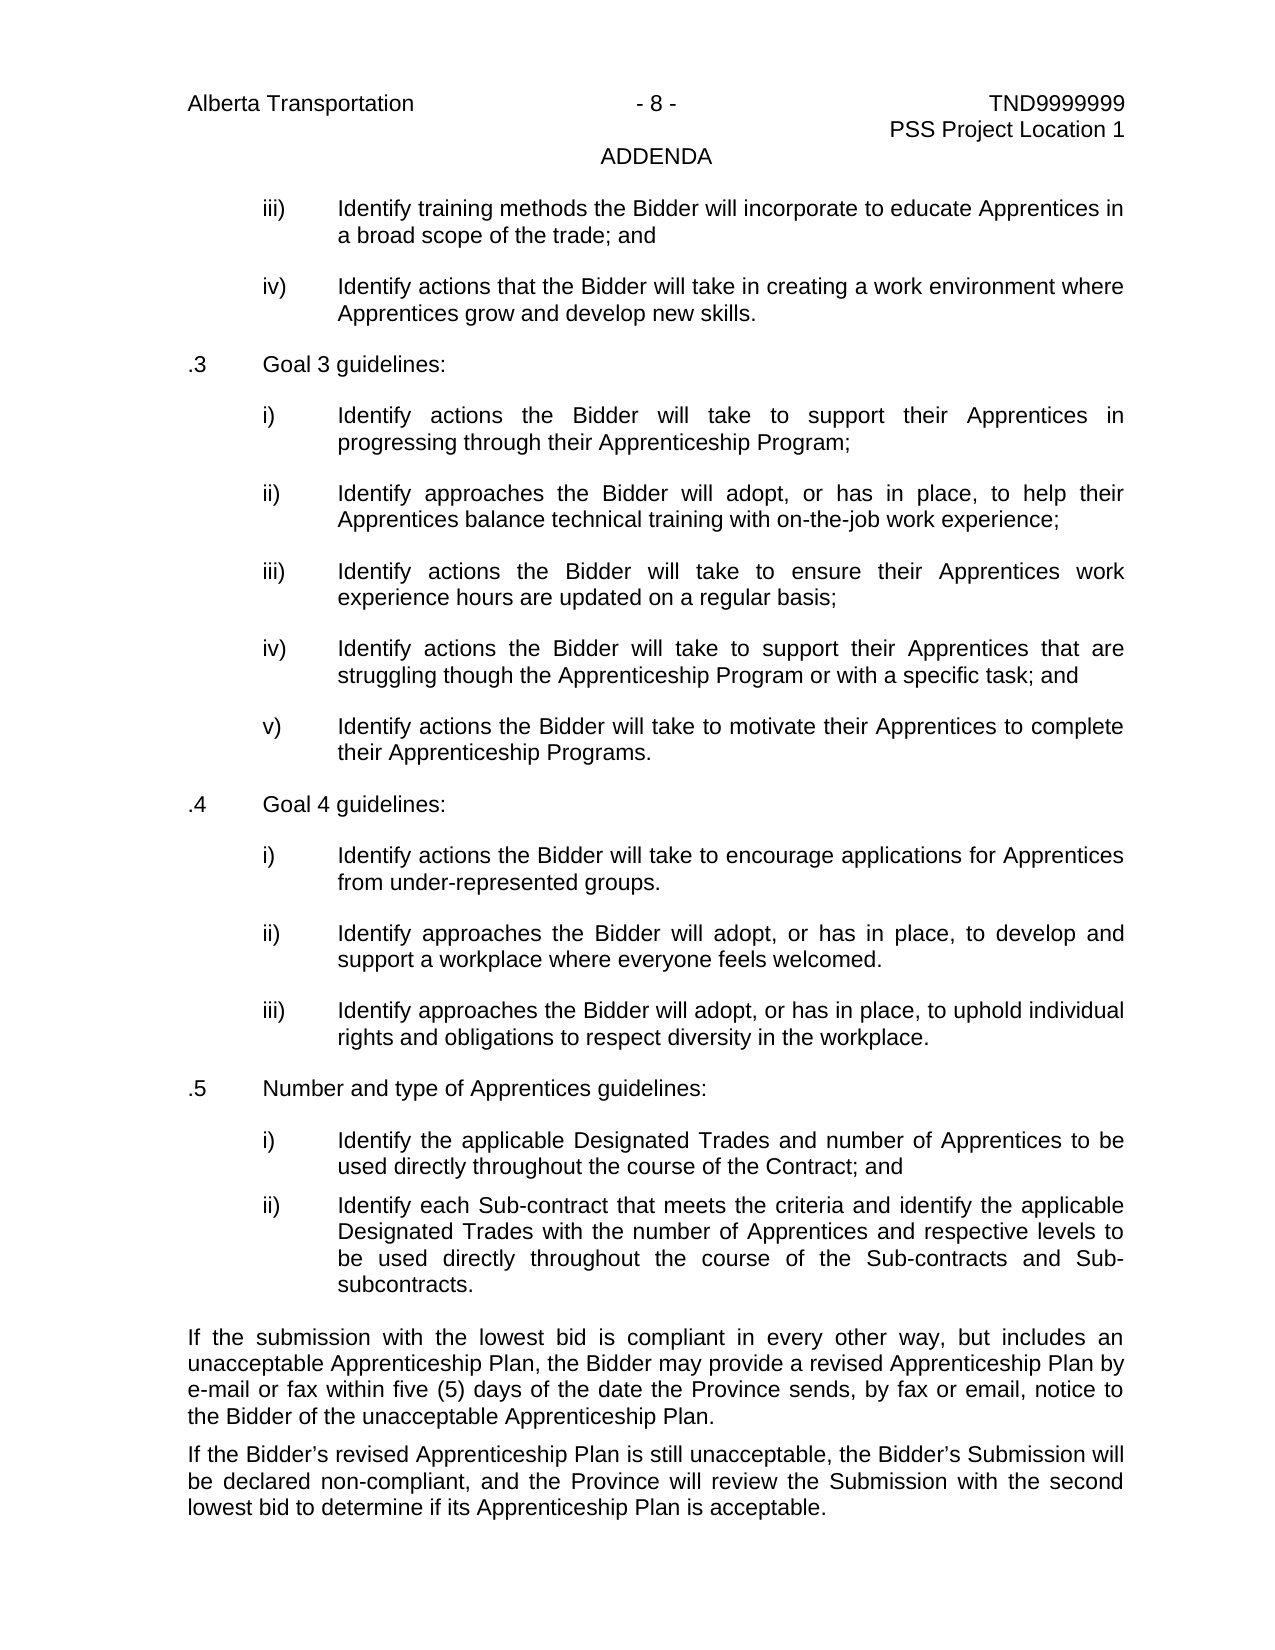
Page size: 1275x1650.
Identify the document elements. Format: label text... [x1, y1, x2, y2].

text ii) Identify each Sub-contract that meets the criteria and identify the applicable Designated Trades with the number of Apprentices and respective levels to be used directly throughout the course of the Sub-contracts and Sub-subcontracts. [262, 1192, 1125, 1297]
text .4 Goal 4 guidelines: [187, 791, 1125, 817]
text .5 Number and type of Apprentices guidelines: [187, 1075, 1125, 1102]
text ii) Identify approaches the Bidder will adopt, or has in place, to develop and support a workplace where everyone feels welcomed. [262, 920, 1125, 972]
text iv) Identify actions that the Bidder will take in creating a work environment where Apprentices grow and develop new skills. [262, 273, 1125, 326]
text i) Identify actions the Bidder will take to support their Apprentices in progressing through their Apprenticeship Program; [262, 402, 1125, 455]
text v) Identify actions the Bidder will take to motivate their Apprentices to complete their Apprenticeship Programs. [262, 713, 1125, 766]
text i) Identify actions the Bidder will take to encourage applications for Apprentices from under-represented groups. [262, 842, 1125, 895]
text ii) Identify approaches the Bidder will adopt, or has in place, to help their Apprentices balance technical training with on-the-job work experience; [262, 480, 1125, 533]
text i) Identify the applicable Designated Trades and number of Apprentices to be used directly throughout the course of the Contract; and [262, 1127, 1125, 1179]
text iii) Identify approaches the Bidder will adopt, or has in place, to uphold individual rights and obligations to respect diversity in the workplace. [262, 997, 1125, 1050]
text iv) Identify actions the Bidder will take to support their Apprentices that are struggling though the Apprenticeship Program or with a specific task; and [262, 635, 1125, 688]
text iii) Identify actions the Bidder will take to ensure their Apprentices work experience hours are updated on a regular basis; [262, 558, 1125, 610]
text .3 Goal 3 guidelines: [187, 351, 1125, 377]
text If the Bidder’s revised Apprenticeship Plan is still unacceptable, the Bidder’s Submission will be declared non-compliant, and the Province will review the Submission with the second lowest bid to determine if its Apprenticeship Plan is acceptable. [187, 1441, 1125, 1521]
text If the submission with the lowest bid is compliant in every other way, but includes an unacceptable Apprenticeship Plan, the Bidder may provide a revised Apprenticeship Plan by e-mail or fax within five (5) days of the date the Province sends, by fax or email, notice to the Bidder of the unacceptable Apprenticeship Plan. [187, 1323, 1125, 1429]
text iii) Identify training methods the Bidder will incorporate to educate Apprentices in a broad scope of the trade; and [262, 195, 1125, 248]
